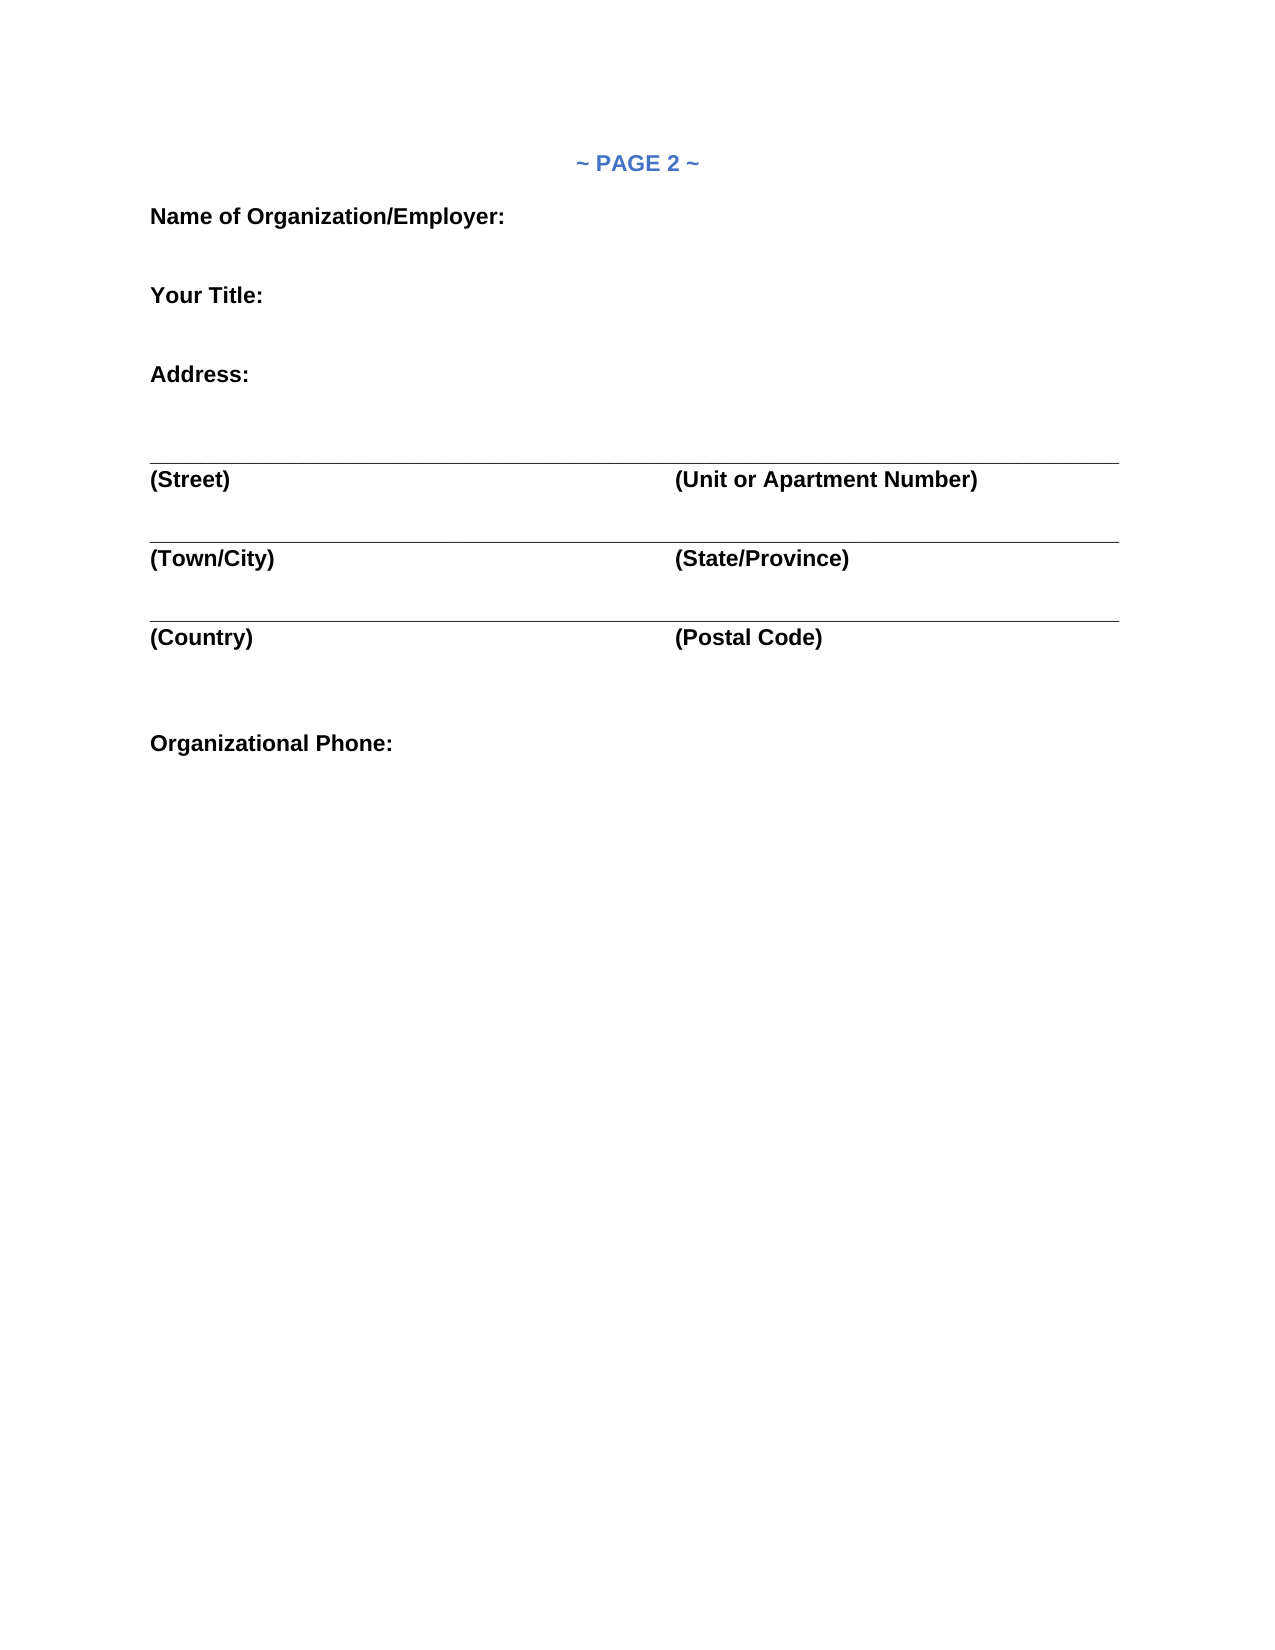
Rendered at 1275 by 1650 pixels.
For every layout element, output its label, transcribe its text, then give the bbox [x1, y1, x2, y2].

text (Country) (Postal Code) [150, 624, 1125, 651]
text Your Title: [150, 282, 1125, 308]
text ____________________________________________________________________________ [150, 598, 1125, 624]
text (Town/City) (State/Province) [150, 545, 1125, 572]
text (Street) (Unit or Apartment Number) [150, 466, 1125, 493]
text Name of Organization/Employer: [150, 203, 1125, 229]
text ____________________________________________________________________________ [150, 440, 1125, 466]
text Organizational Phone: [150, 730, 1125, 756]
text Address: [150, 361, 1125, 387]
text ~ PAGE 2 ~ [150, 150, 1125, 176]
text ____________________________________________________________________________ [150, 519, 1125, 545]
